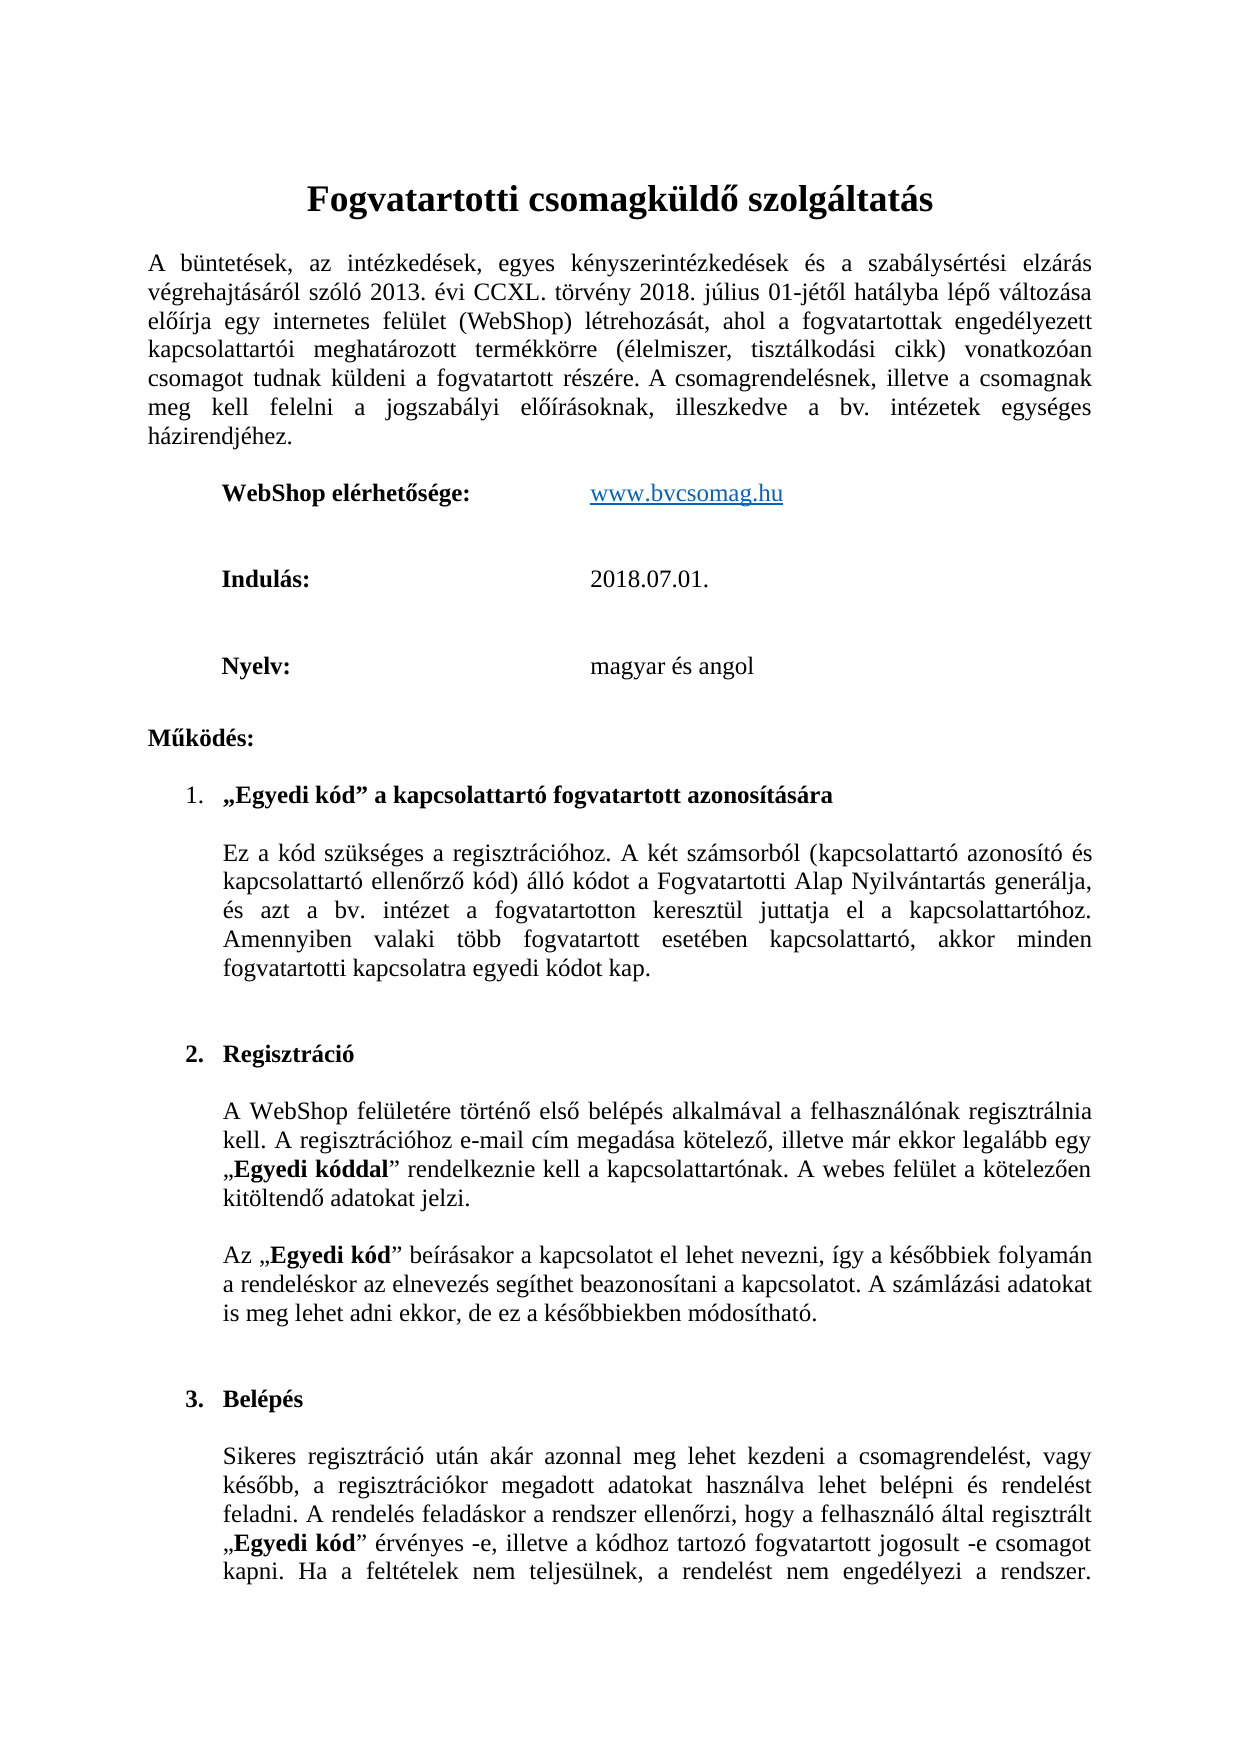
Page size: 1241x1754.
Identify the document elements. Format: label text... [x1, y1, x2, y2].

list A WebShop felületére történő első belépés alkalmával a felhasználónak regisztrálnia kell. A regisztrációhoz e-mail cím megadása kötelező, illetve már ekkor legalább egy „Egyedi kóddal” rendelkeznie kell a kapcsolattartónak. A webes felület a kötelezően kitöltendő adatokat jelzi. [223, 1096, 1093, 1211]
text Fogvatartotti csomagküldő szolgáltatás [148, 176, 1093, 219]
list Regisztráció [185, 1039, 1093, 1068]
list Belépés [185, 1384, 1093, 1413]
text Nyelv: magyar és angol [221, 651, 1093, 679]
text Működés: [148, 723, 1093, 751]
list „Egyedi kód” a kapcsolattartó fogvatartott azonosítására [185, 780, 1093, 809]
list Ez a kód szükséges a regisztrációhoz. A két számsorból (kapcsolattartó azonosító és kapcsolattartó ellenőrző kód) álló kódot a Fogvatartotti Alap Nyilvántartás generálja, és azt a bv. intézet a fogvatartotton keresztül juttatja el a kapcsolattartóhoz. Amennyiben valaki több fogvatartott esetében kapcsolattartó, akkor minden fogvatartotti kapcsolatra egyedi kódot kap. [223, 838, 1093, 981]
text WebShop elérhetősége: www.bvcsomag.hu [221, 478, 1093, 507]
list Az „Egyedi kód” beírásakor a kapcsolatot el lehet nevezni, így a későbbiek folyamán a rendeléskor az elnevezés segíthet beazonosítani a kapcsolatot. A számlázási adatokat is meg lehet adni ekkor, de ez a későbbiekben módosítható. [223, 1240, 1093, 1326]
subtitle A büntetések, az intézkedések, egyes kényszerintézkedések és a szabálysértési elzárás végrehajtásáról szóló 2013. évi CCXL. törvény 2018. július 01-jétől hatályba lépő változása előírja egy internetes felület (WebShop) létrehozását, ahol a fogvatartottak engedélyezett kapcsolattartói meghatározott termékkörre (élelmiszer, tisztálkodási cikk) vonatkozóan csomagot tudnak küldeni a fogvatartott részére. A csomagrendelésnek, illetve a csomagnak meg kell felelni a jogszabályi előírásoknak, illeszkedve a bv. intézetek egységes házirendjéhez. [148, 248, 1093, 449]
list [223, 1441, 1093, 1585]
text Indulás: 2018.07.01. [221, 564, 1093, 593]
